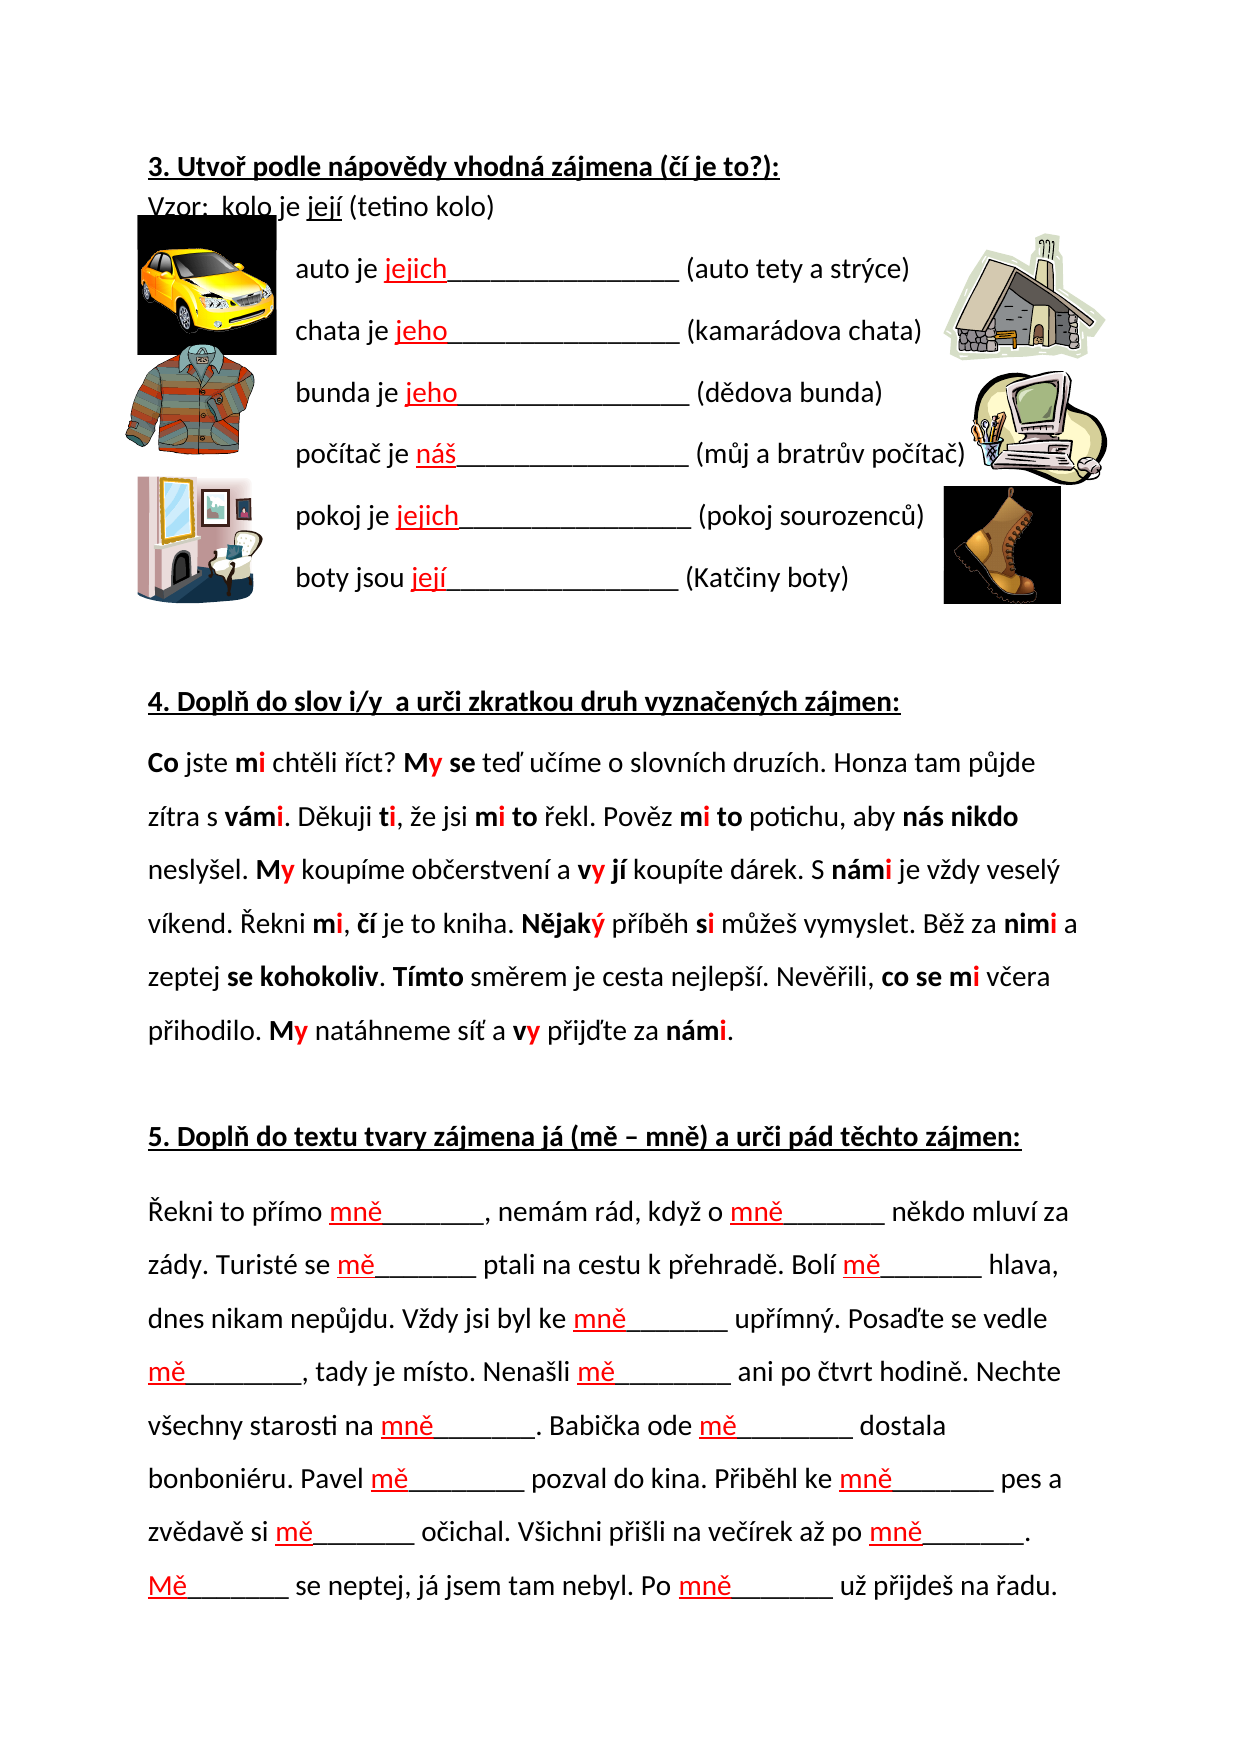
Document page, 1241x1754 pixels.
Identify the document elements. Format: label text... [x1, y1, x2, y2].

text počítač je náš________________ (můj a bratrův počítač) [221, 436, 1093, 471]
text bunda je jeho________________ (dědova bunda) [221, 374, 1093, 409]
text 3. Utvoř podle nápovědy vhodná zájmena (čí je to?): Vzor: kolo je její (tetino kolo) [148, 148, 1093, 224]
text boty jsou její________________ (Katčiny boty) [221, 559, 1093, 595]
text auto je jejich________________ (auto tety a strýce) [221, 250, 1093, 286]
text Co jste mi chtěli říct? My se teď učíme o slovních druzích. Honza tam půjde zítra s vámi. Děkuji ti, že jsi mi to řekl. Pověz mi to potichu, aby nás nikdo neslyšel. My koupíme občerstvení a vy jí koupíte dárek. S námi je vždy veselý víkend. Řekni mi, čí je to kniha. Nějaký příběh si můžeš vymyslet. Běž za nimi a zeptej se kohokoliv. Tímto směrem je cesta nejlepší. Nevěřili, co se mi včera přihodilo. My natáhneme síť a vy přijďte za námi. 5. Doplň do textu tvary zájmena já (mě – mně) a urči pád těchto zájmen: [148, 744, 1093, 1154]
text pokoj je jejich________________ (pokoj sourozenců) [221, 497, 1093, 533]
text Řekni to přímo mně_______, nemám rád, když o mně_______ někdo mluví za zády. Turisté se mě_______ ptali na cestu k přehradě. Bolí mě_______ hlava, dnes nikam nepůjdu. Vždy jsi byl ke mně_______ upřímný. Posaďte se vedle mě________, tady je místo. Nenašli mě________ ani po čtvrt hodině. Nechte všechny starosti na mně_______. Babička ode mě________ dostala bonboniéru. Pavel mě________ pozval do kina. Přiběhl ke mně_______ pes a zvědavě si mě_______ očichal. Všichni přišli na večírek až po mně_______. Mě_______ se neptej, já jsem tam nebyl. Po mně_______ už přijdeš na řadu. [148, 1193, 1093, 1602]
text chata je jeho________________ (kamarádova chata) [221, 312, 1093, 348]
text 4. Doplň do slov i/y a urči zkratkou druh vyznačených zájmen: [148, 683, 1093, 718]
